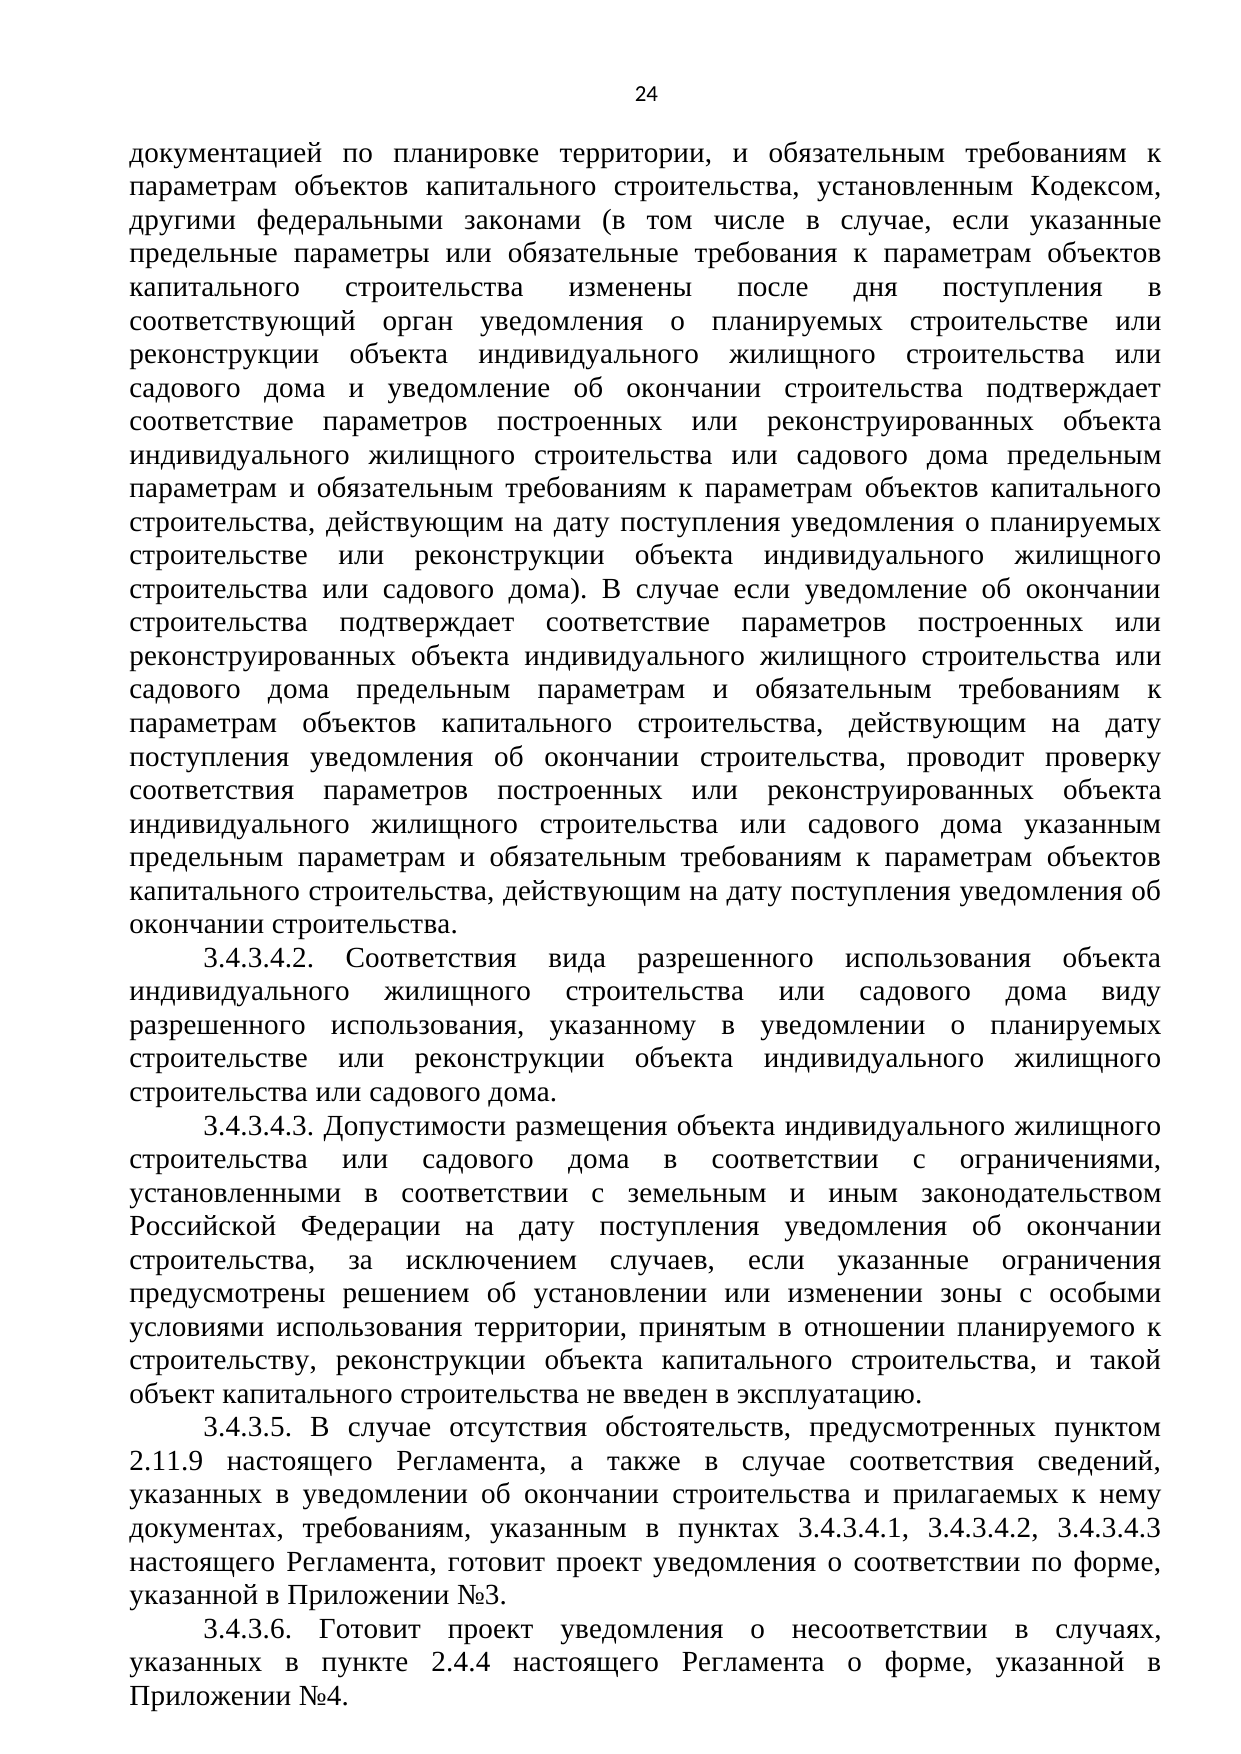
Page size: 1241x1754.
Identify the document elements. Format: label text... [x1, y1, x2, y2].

text 3.4.3.6. Готовит проект уведомления о несоответствии в случаях, указанных в пункте 2.4.4 настоящего Регламента о форме, указанной в Приложении №4. [129, 1611, 1163, 1711]
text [129, 135, 1163, 940]
text 3.4.3.4.3. Допустимости размещения объекта индивидуального жилищного строительства или садового дома в соответствии с ограничениями, установленными в соответствии с земельным и иным законодательством Российской Федерации на дату поступления уведомления об окончании строительства, за исключением случаев, если указанные ограничения предусмотрены решением об установлении или изменении зоны с особыми условиями использования территории, принятым в отношении планируемого к строительству, реконструкции объекта капитального строительства, и такой объект капитального строительства не введен в эксплуатацию. [129, 1108, 1163, 1409]
text 3.4.3.4.2. Соответствия вида разрешенного использования объекта индивидуального жилищного строительства или садового дома виду разрешенного использования, указанному в уведомлении о планируемых строительстве или реконструкции объекта индивидуального жилищного строительства или садового дома. [129, 940, 1163, 1108]
text 3.4.3.5. В случае отсутствия обстоятельств, предусмотренных пунктом 2.11.9 настоящего Регламента, а также в случае соответствия сведений, указанных в уведомлении об окончании строительства и прилагаемых к нему документах, требованиям, указанным в пунктах 3.4.3.4.1, 3.4.3.4.2, 3.4.3.4.3 настоящего Регламента, готовит проект уведомления о соответствии по форме, указанной в Приложении №3. [129, 1409, 1163, 1611]
